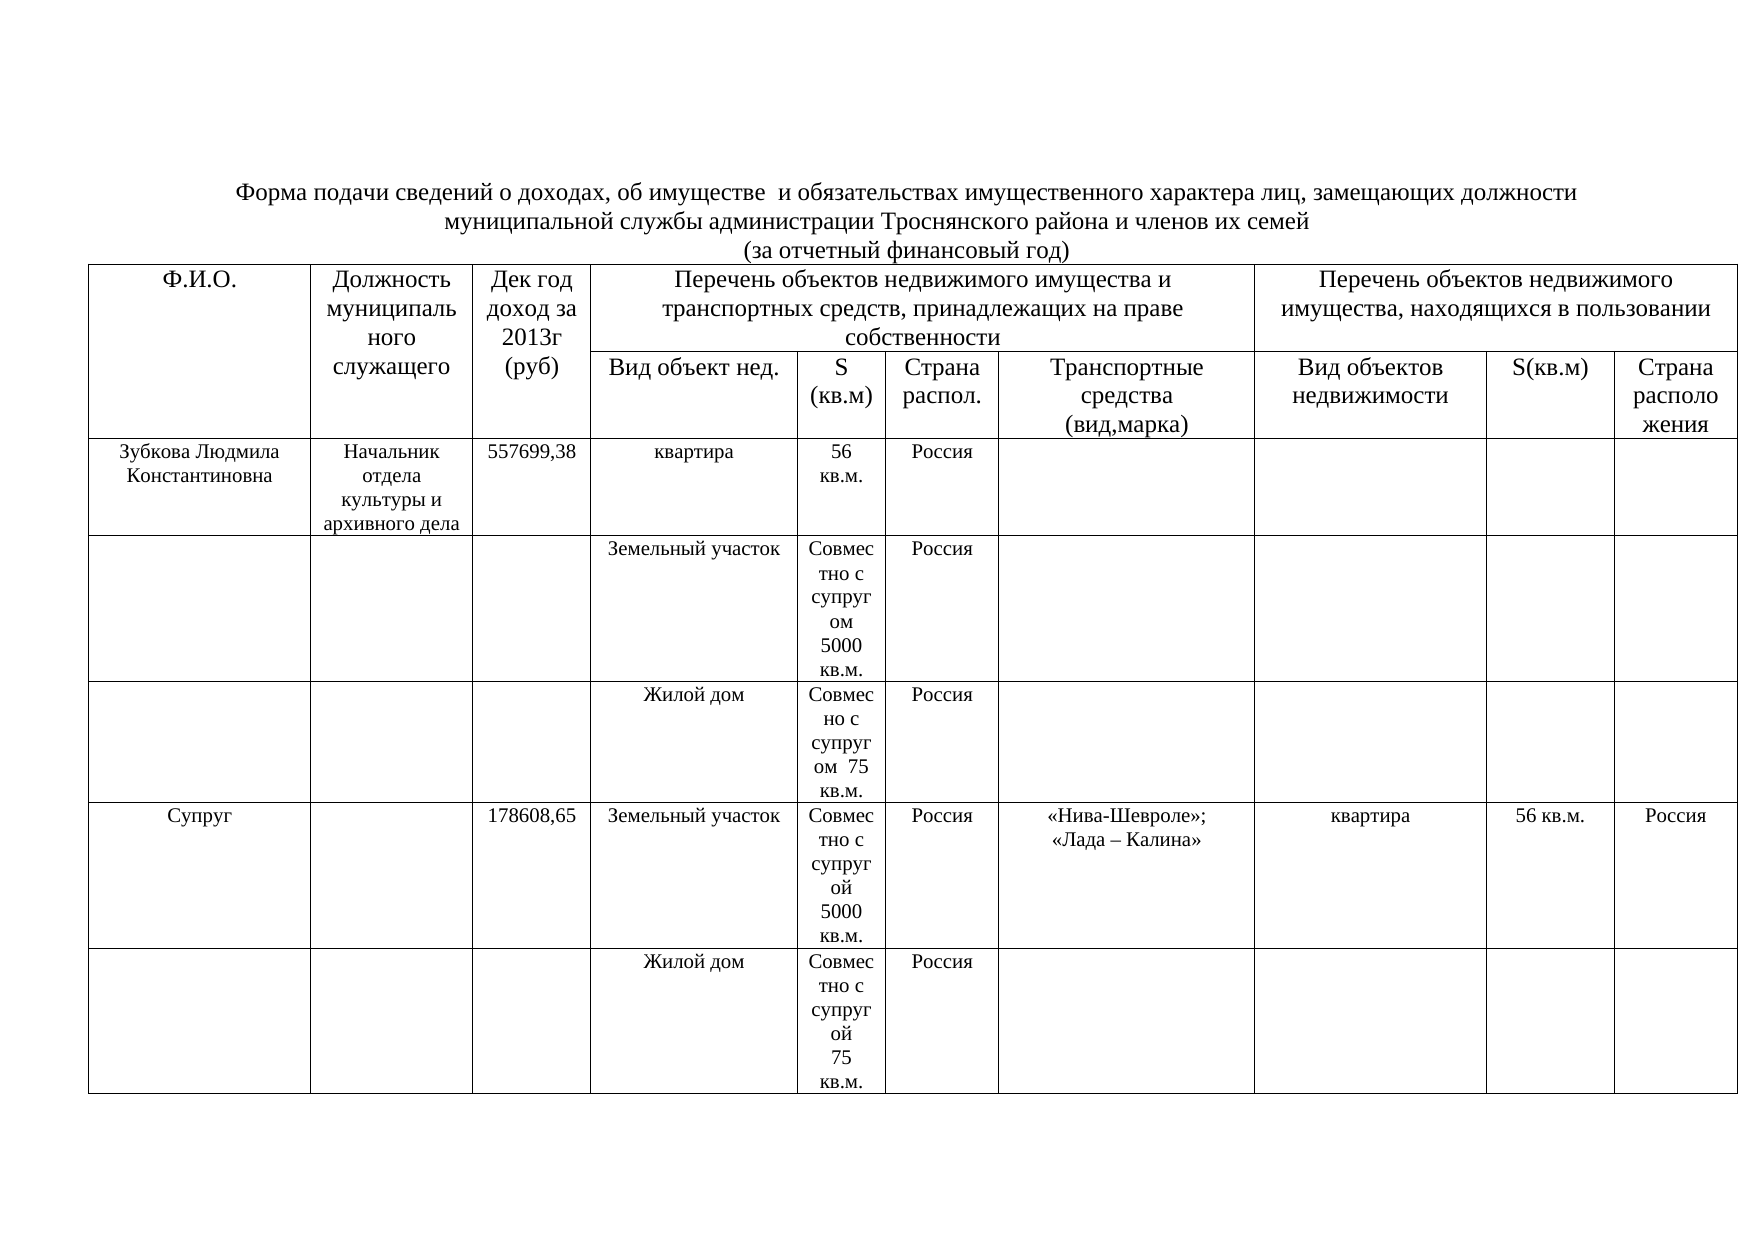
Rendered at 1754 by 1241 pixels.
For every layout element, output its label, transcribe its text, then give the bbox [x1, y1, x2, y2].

table_cell [1487, 439, 1614, 535]
table_cell [473, 536, 590, 681]
text (за отчетный финансовый год) [118, 235, 1636, 263]
table_cell «Нива-Шевроле»; «Лада – Калина» [999, 803, 1254, 947]
table_cell [473, 949, 590, 1093]
table_cell [1615, 949, 1737, 1093]
table_header Перечень объектов недвижимого имущества, находящихся в пользовании [1255, 265, 1737, 351]
table_cell Совместно с супругой 5000 кв.м. [798, 803, 885, 947]
table_cell [1615, 439, 1737, 535]
table_cell [999, 439, 1254, 535]
table_cell Россия [886, 949, 998, 1093]
table_cell Россия [1615, 803, 1737, 947]
table_cell [1615, 536, 1737, 681]
table_cell Россия [886, 803, 998, 947]
table_cell 557699,38 [473, 439, 590, 535]
table_cell 56 кв.м. [798, 439, 885, 535]
table_cell Жилой дом [591, 682, 797, 802]
table_cell [311, 803, 472, 947]
table_cell Зубкова Людмила Константиновна [89, 439, 310, 535]
table_cell [473, 682, 590, 802]
table_cell Совмесно с супругом 75 кв.м. [798, 682, 885, 802]
table_cell Вид объектов недвижимости [1255, 352, 1486, 438]
table_header Ф.И.О. [89, 265, 310, 438]
table_cell [999, 682, 1254, 802]
table_cell Земельный участок [591, 536, 797, 681]
table_cell Жилой дом [591, 949, 797, 1093]
table_cell квартира [1255, 803, 1486, 947]
table_cell [1615, 682, 1737, 802]
table_cell S (кв.м) [798, 352, 885, 438]
table_header Должность муниципального служащего [311, 265, 472, 438]
table_header Дек год доход за 2013г (руб) [473, 265, 590, 438]
table_cell Супруг [89, 803, 310, 947]
table_cell [1255, 536, 1486, 681]
table_cell [89, 949, 310, 1093]
table_cell [89, 536, 310, 681]
table_cell квартира [591, 439, 797, 535]
table_cell Совместно с супругой 75 кв.м. [798, 949, 885, 1093]
table_cell [311, 949, 472, 1093]
table_cell Совместно с супругом 5000 кв.м. [798, 536, 885, 681]
table_cell [1255, 439, 1486, 535]
table_cell Россия [886, 682, 998, 802]
table_cell Вид объект нед. [591, 352, 797, 438]
table_cell Земельный участок [591, 803, 797, 947]
table_cell 178608,65 [473, 803, 590, 947]
table_cell [1487, 682, 1614, 802]
table_cell S(кв.м) [1487, 352, 1614, 438]
table_cell [1255, 682, 1486, 802]
table_cell Страна распол. [886, 352, 998, 438]
table_cell Россия [886, 439, 998, 535]
table_header Перечень объектов недвижимого имущества и транспортных средств, принадлежащих на праве собственности [591, 265, 1254, 351]
table_cell [89, 682, 310, 802]
table_cell [1255, 949, 1486, 1093]
table_cell [1487, 536, 1614, 681]
table_cell Страна расположения [1615, 352, 1737, 438]
table_cell [999, 536, 1254, 681]
table_cell [311, 682, 472, 802]
table_cell Начальник отдела культуры и архивного дела [311, 439, 472, 535]
table_cell [311, 536, 472, 681]
table_cell 56 кв.м. [1487, 803, 1614, 947]
table_cell [1487, 949, 1614, 1093]
table_cell [999, 949, 1254, 1093]
table_cell Россия [886, 536, 998, 681]
text Форма подачи сведений о доходах, об имуществе и обязательствах имущественного характера лиц, замещающих должности муниципальной службы администрации Троснянского района и членов их семей [118, 177, 1636, 235]
table_cell Транспортные средства (вид,марка) [999, 352, 1254, 438]
